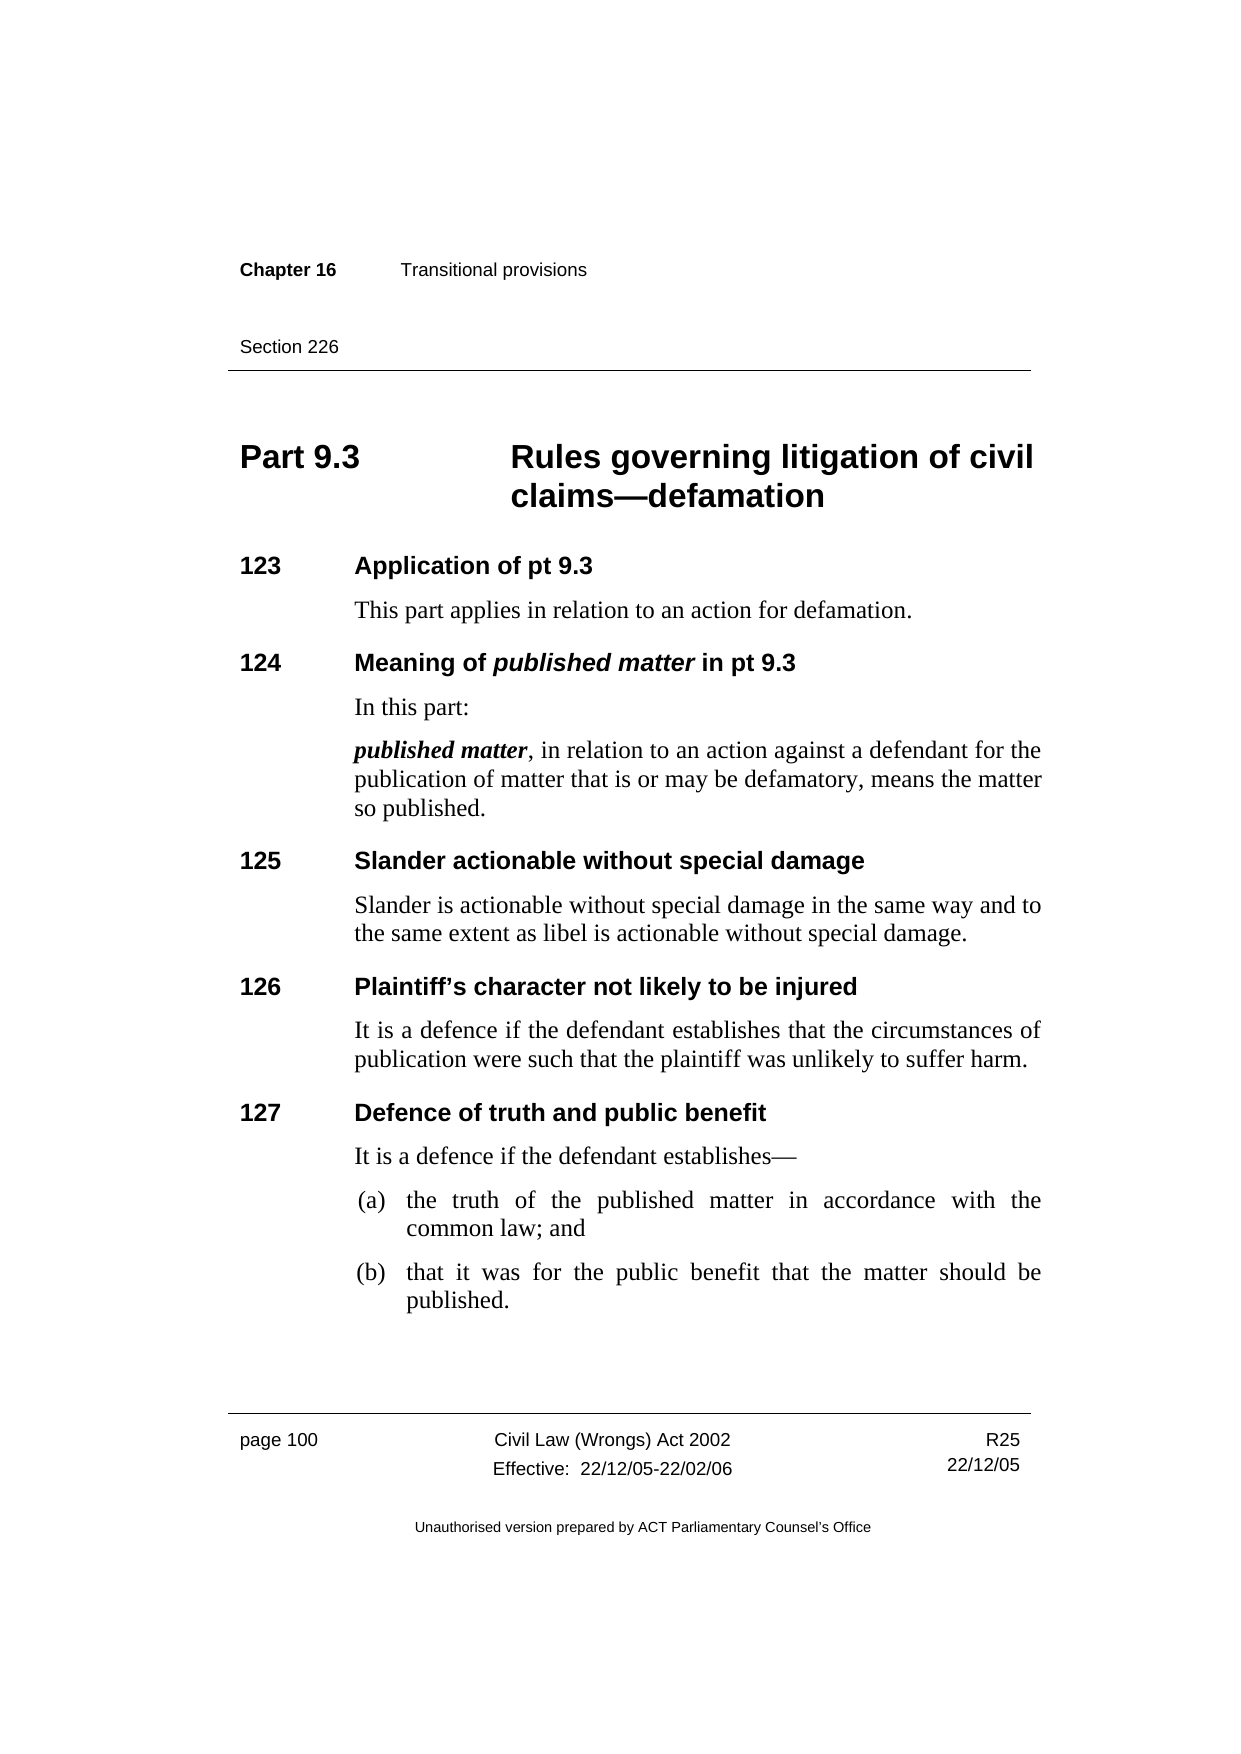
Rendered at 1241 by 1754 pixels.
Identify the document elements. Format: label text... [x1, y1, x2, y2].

text 123 Application of pt 9.3 [239, 551, 1042, 580]
text (a) the truth of the published matter in accordance with the common law; and [239, 1185, 1042, 1242]
text Slander is actionable without special damage in the same way and to the same extent as libel is actionable without special damage. [354, 890, 1042, 947]
text (b) that it was for the public benefit that the matter should be published. [239, 1257, 1042, 1314]
text 127 Defence of truth and public benefit [239, 1098, 1042, 1127]
text It is a defence if the defendant establishes— [354, 1141, 1042, 1170]
text published matter, in relation to an action against a defendant for the publication of matter that is or may be defamatory, means the matter so published. [354, 735, 1042, 821]
text This part applies in relation to an action for defamation. [354, 595, 1042, 623]
text 124 Meaning of published matter in pt 9.3 [239, 648, 1042, 677]
text In this part: [354, 692, 1042, 721]
text It is a defence if the defendant establishes that the circumstances of publication were such that the plaintiff was unlikely to suffer harm. [354, 1016, 1042, 1073]
text 126 Plaintiff’s character not likely to be injured [239, 972, 1042, 1001]
text 125 Slander actionable without special damage [239, 846, 1042, 875]
text Part 9.3 Rules governing litigation of civil claims—defamation [239, 437, 1042, 514]
